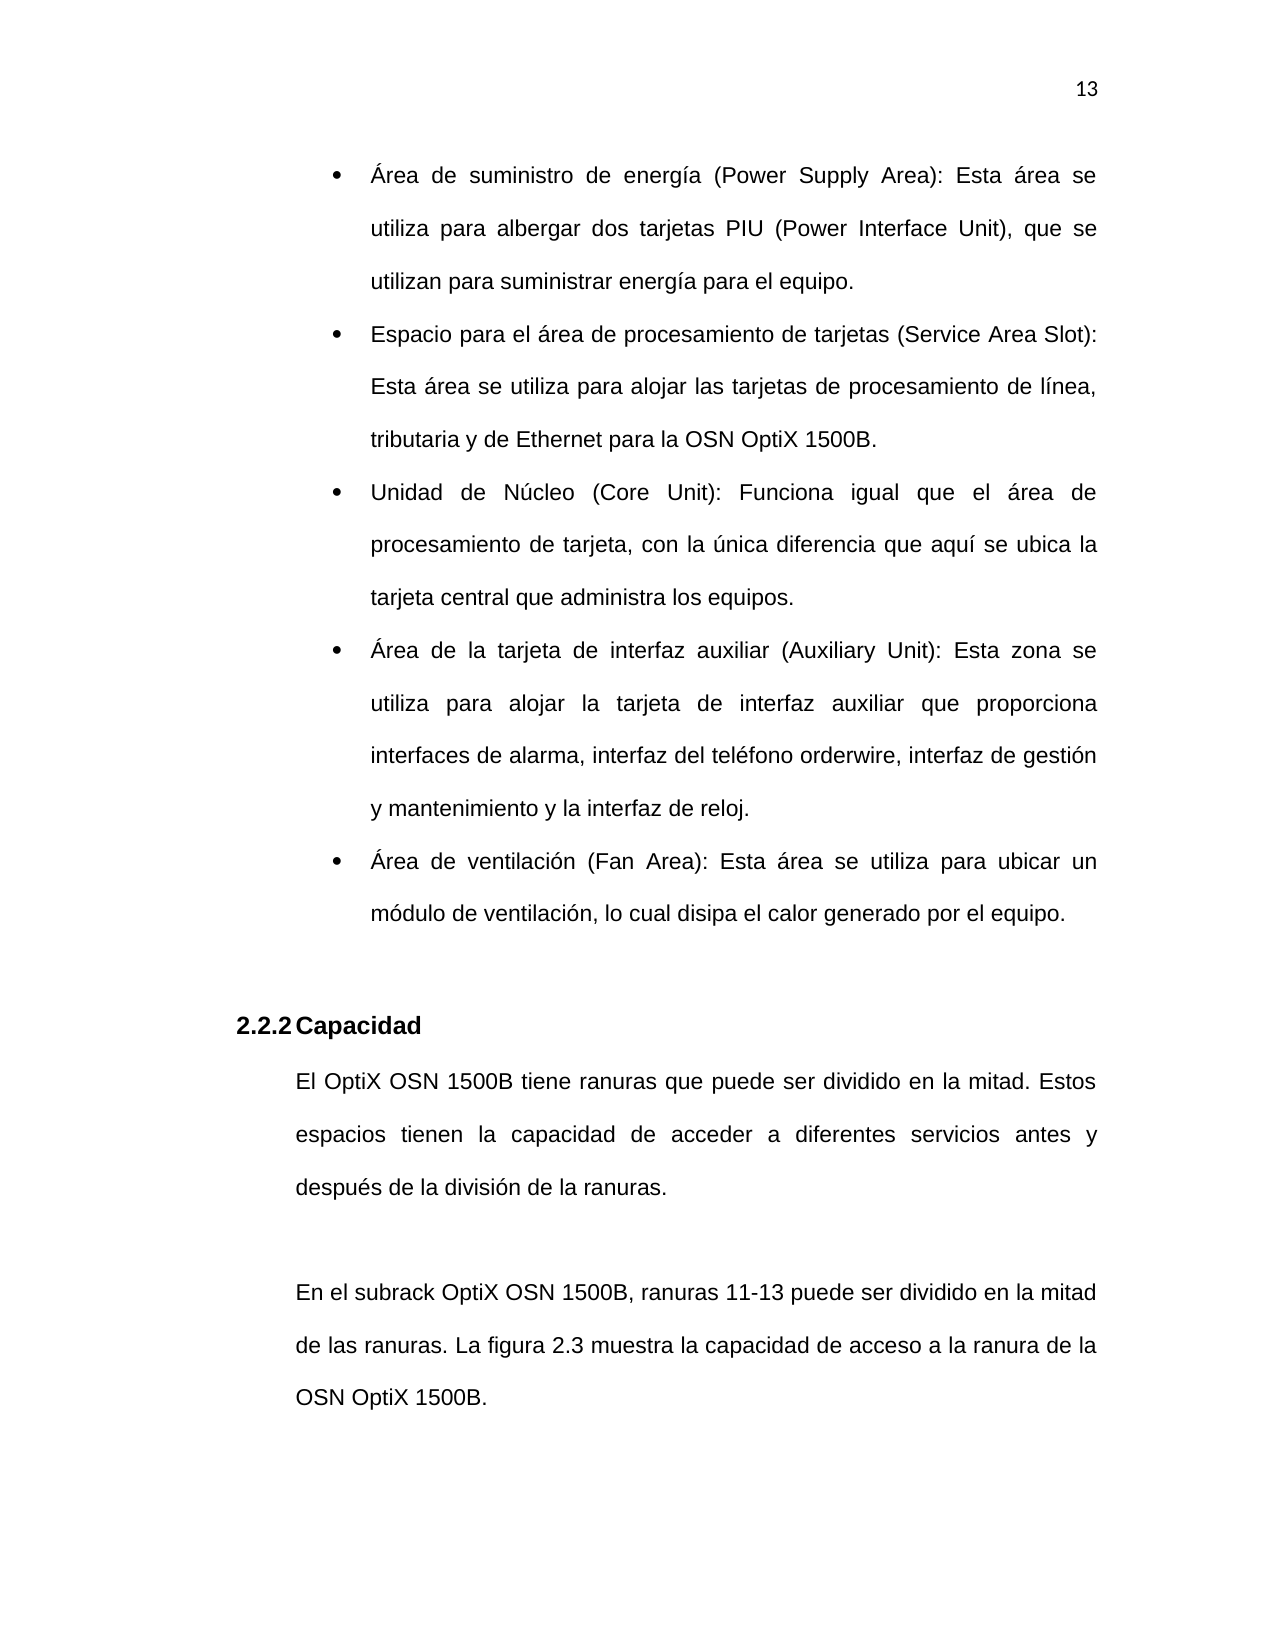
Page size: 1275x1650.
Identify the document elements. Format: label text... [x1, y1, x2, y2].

list Área de la tarjeta de interfaz auxiliar (Auxiliary Unit): Esta zona se utiliza para alojar la tarjeta de interfaz auxiliar que proporciona interfaces de alarma, interfaz del teléfono orderwire, interfaz de gestión y mantenimiento y la interfaz de reloj. [333, 637, 1098, 821]
list Unidad de Núcleo (Core Unit): Funciona igual que el área de procesamiento de tarjeta, con la única diferencia que aquí se ubica la tarjeta central que administra los equipos. [333, 479, 1098, 611]
text El OptiX OSN 1500B tiene ranuras que puede ser dividido en la mitad. Estos espacios tienen la capacidad de acceder a diferentes servicios antes y después de la división de la ranuras. [295, 1068, 1098, 1200]
list Área de suministro de energía (Power Supply Area): Esta área se utiliza para albergar dos tarjetas PIU (Power Interface Unit), que se utilizan para suministrar energía para el equipo. [333, 162, 1098, 294]
list Área de ventilación (Fan Area): Esta área se utiliza para ubicar un módulo de ventilación, lo cual disipa el calor generado por el equipo. [333, 848, 1098, 927]
text En el subrack OptiX OSN 1500B, ranuras 11-13 puede ser dividido en la mitad de las ranuras. La figura 2.3 muestra la capacidad de acceso a la ranura de 1500B. [295, 1279, 1098, 1411]
list Espacio para el área de procesamiento de tarjetas (Service Area Slot): Esta área se utiliza para alojar las tarjetas de procesamiento de línea, tributaria y de Ethernet para 1500B. [333, 321, 1098, 452]
list Capacidad [236, 1011, 1098, 1039]
